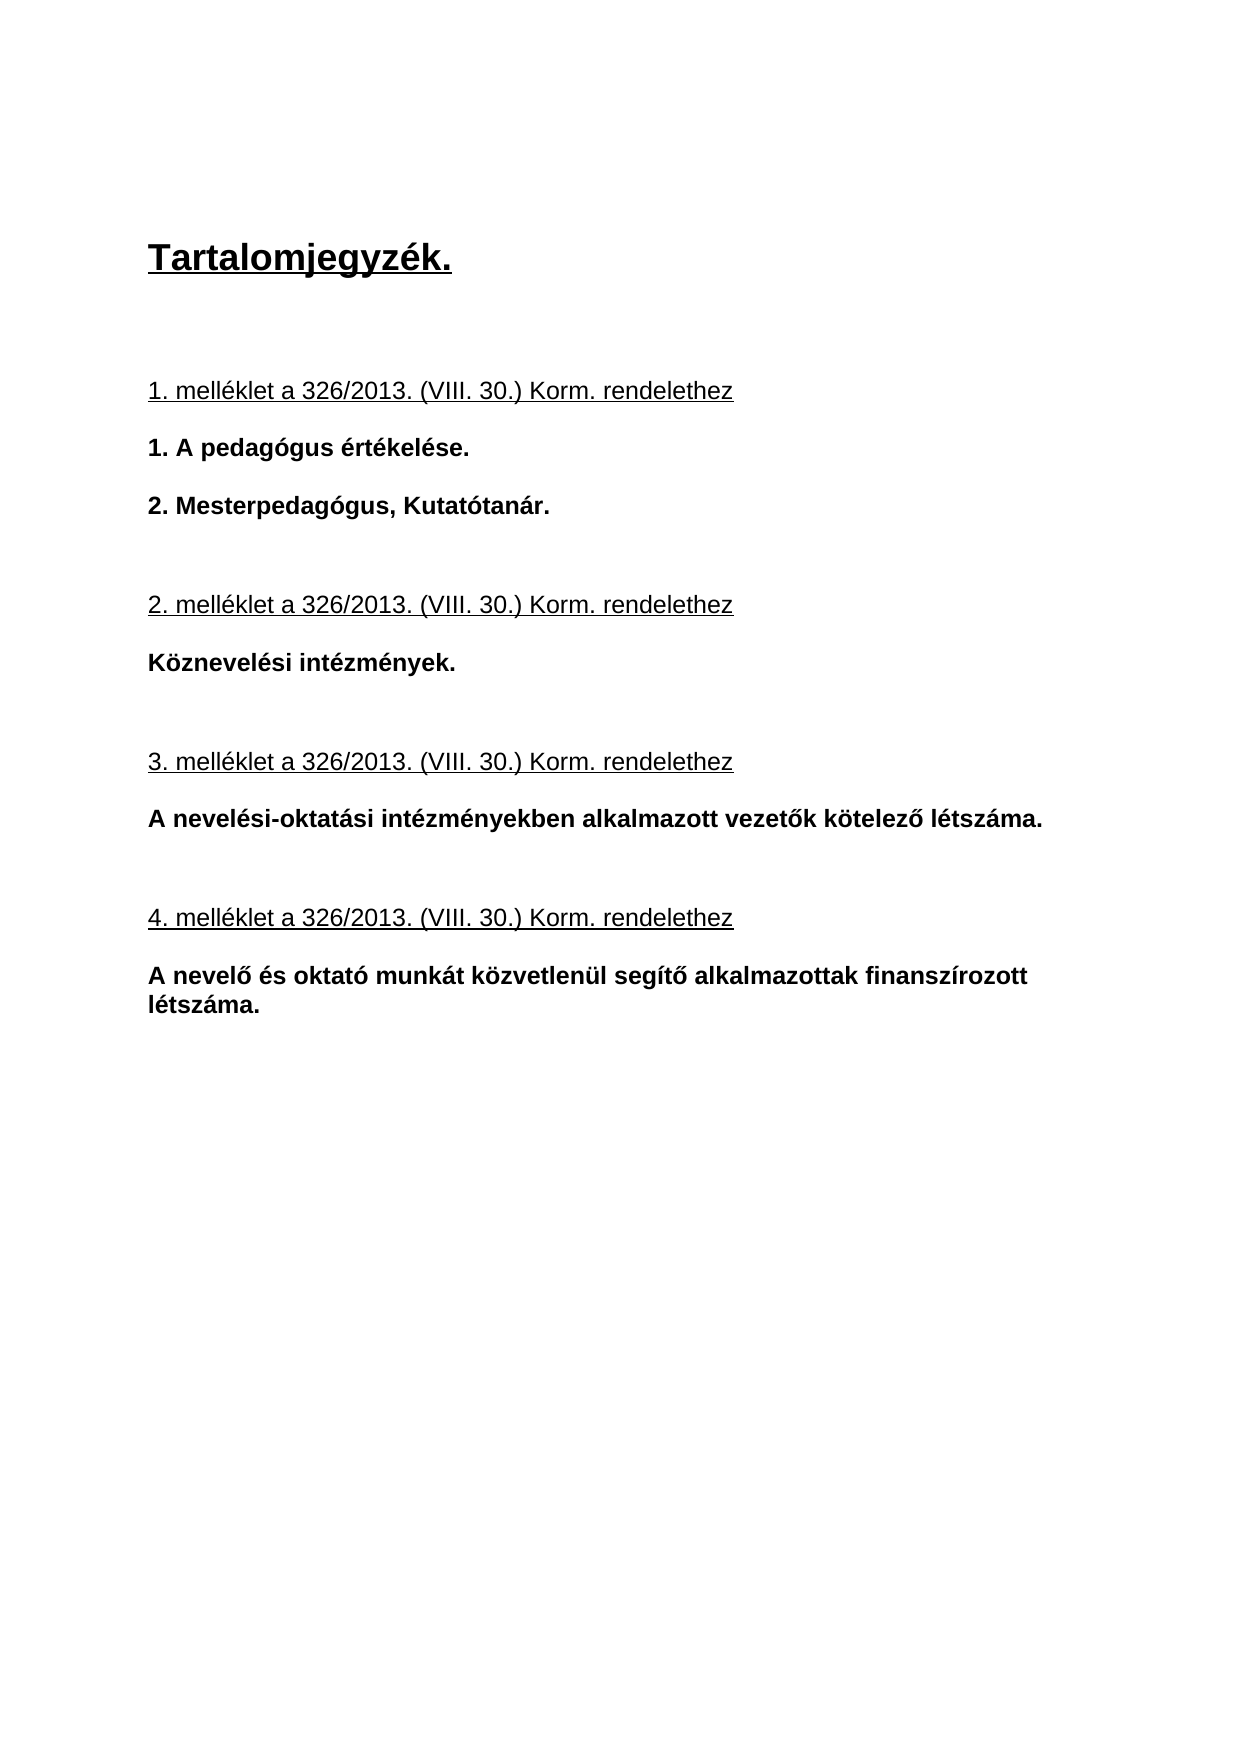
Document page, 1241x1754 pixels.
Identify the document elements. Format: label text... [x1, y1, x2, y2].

text A nevelő és oktató munkát közvetlenül segítő alkalmazottak finanszírozott létszáma. [148, 961, 1093, 1018]
text 3. melléklet a 326/2013. (VIII. 30.) Korm. rendelethez [148, 747, 1093, 775]
text 2. Mesterpedagógus, Kutatótanár. [148, 491, 1093, 519]
text 2. melléklet a 326/2013. (VIII. 30.) Korm. rendelethez [148, 590, 1093, 619]
text Tartalomjegyzék. [148, 235, 1093, 278]
text 1. melléklet a 326/2013. (VIII. 30.) Korm. rendelethez [148, 376, 1093, 404]
text 4. melléklet a 326/2013. (VIII. 30.) Korm. rendelethez [148, 903, 1093, 932]
text Köznevelési intézmények. [148, 647, 1093, 676]
text A nevelési-oktatási intézményekben alkalmazott vezetők kötelező létszáma. [148, 804, 1093, 833]
text 1. A pedagógus értékelése. [148, 433, 1093, 462]
